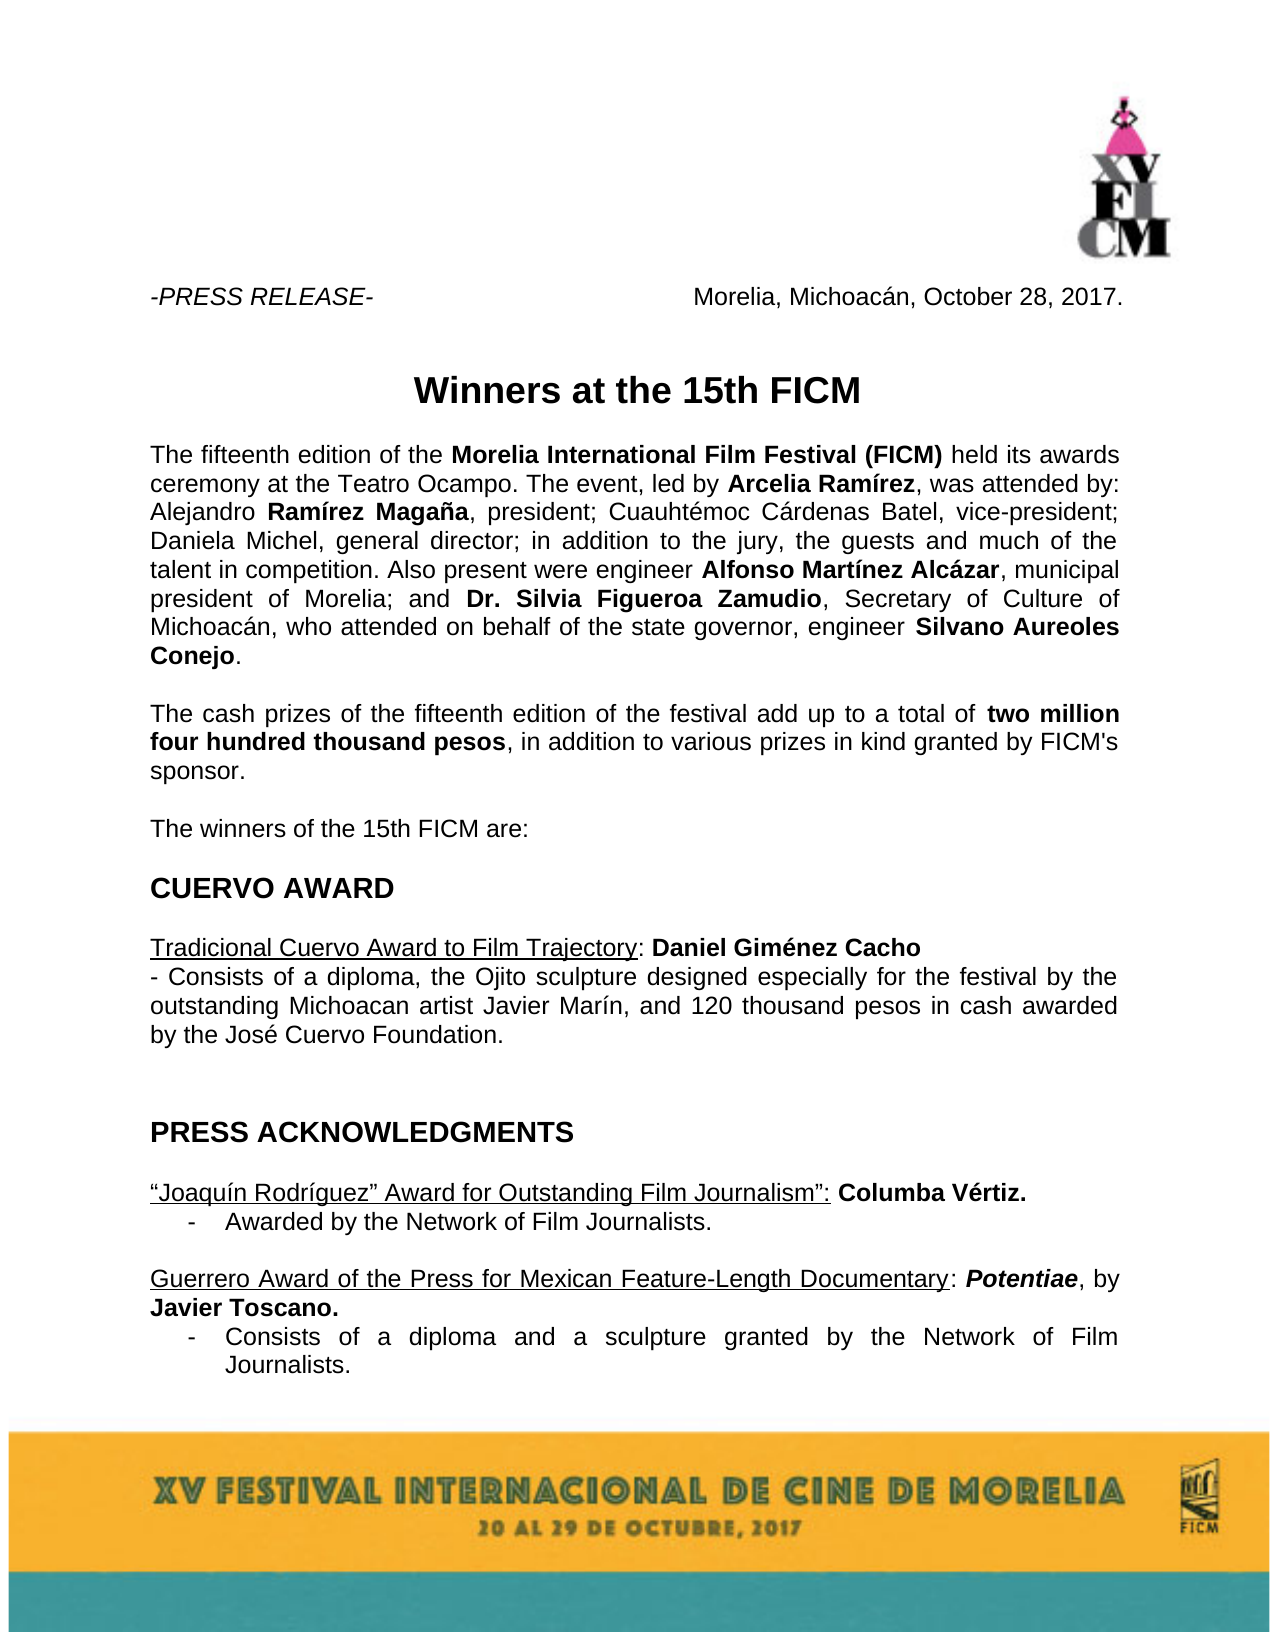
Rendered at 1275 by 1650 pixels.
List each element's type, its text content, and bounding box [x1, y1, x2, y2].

text The cash prizes of the fifteenth edition of the festival add up to a total of two million four hundred thousand pesos, in addition to various prizes in kind granted by FICM's sponsor. [150, 699, 1120, 785]
text CUERVO AWARD [150, 871, 1120, 905]
text -PRESS RELEASE- Morelia, Michoacán, October 28, 2017. [150, 282, 1125, 311]
text PRESS ACKNOWLEDGMENTS [150, 1116, 1120, 1149]
text Winners at the 15th FICM [150, 368, 1125, 411]
list Consists of a diploma and a sculpture granted by the Network of Film Journalists. [187, 1322, 1120, 1379]
picture [8, 0, 1270, 1632]
text The fifteenth edition of the Morelia International Film Festival (FICM) held its awards ceremony at the Teatro Ocampo. The event, led by Arcelia Ramírez, was attended by: Alejandro Ramírez Magaña, president; Cuauhtémoc Cárdenas Batel, vice-president; Daniela Michel, general director; in addition to the jury, the guests and much of the talent in competition. Also present were engineer Alfonso Martínez Alcázar, municipal president of Morelia; and Dr. Silvia Figueroa Zamudio, Secretary of Culture of Michoacán, who attended on behalf of the state governor, engineer Silvano Aureoles Conejo. [150, 440, 1120, 670]
text Guerrero Award of the Press for Mexican Feature-Length Documentary: Potentiae, by Javier Toscano. [150, 1264, 1120, 1322]
text The winners of the 15th FICM are: [150, 814, 1120, 842]
text - Consists of a diploma, the Ojito sculpture designed especially for the festival by the outstanding Michoacan artist Javier Marín, and 120 thousand pesos in cash awarded by the José Cuervo Foundation. [150, 962, 1120, 1048]
list Awarded by the Network of Film Journalists. [187, 1207, 1120, 1235]
text “Joaquín Rodríguez” Award for Outstanding Film Journalism”: Columba Vértiz. [838, 1178, 1125, 1207]
text ​Tradicional Cuervo Award to Film Trajectory: Daniel Giménez Cacho [150, 933, 1120, 962]
